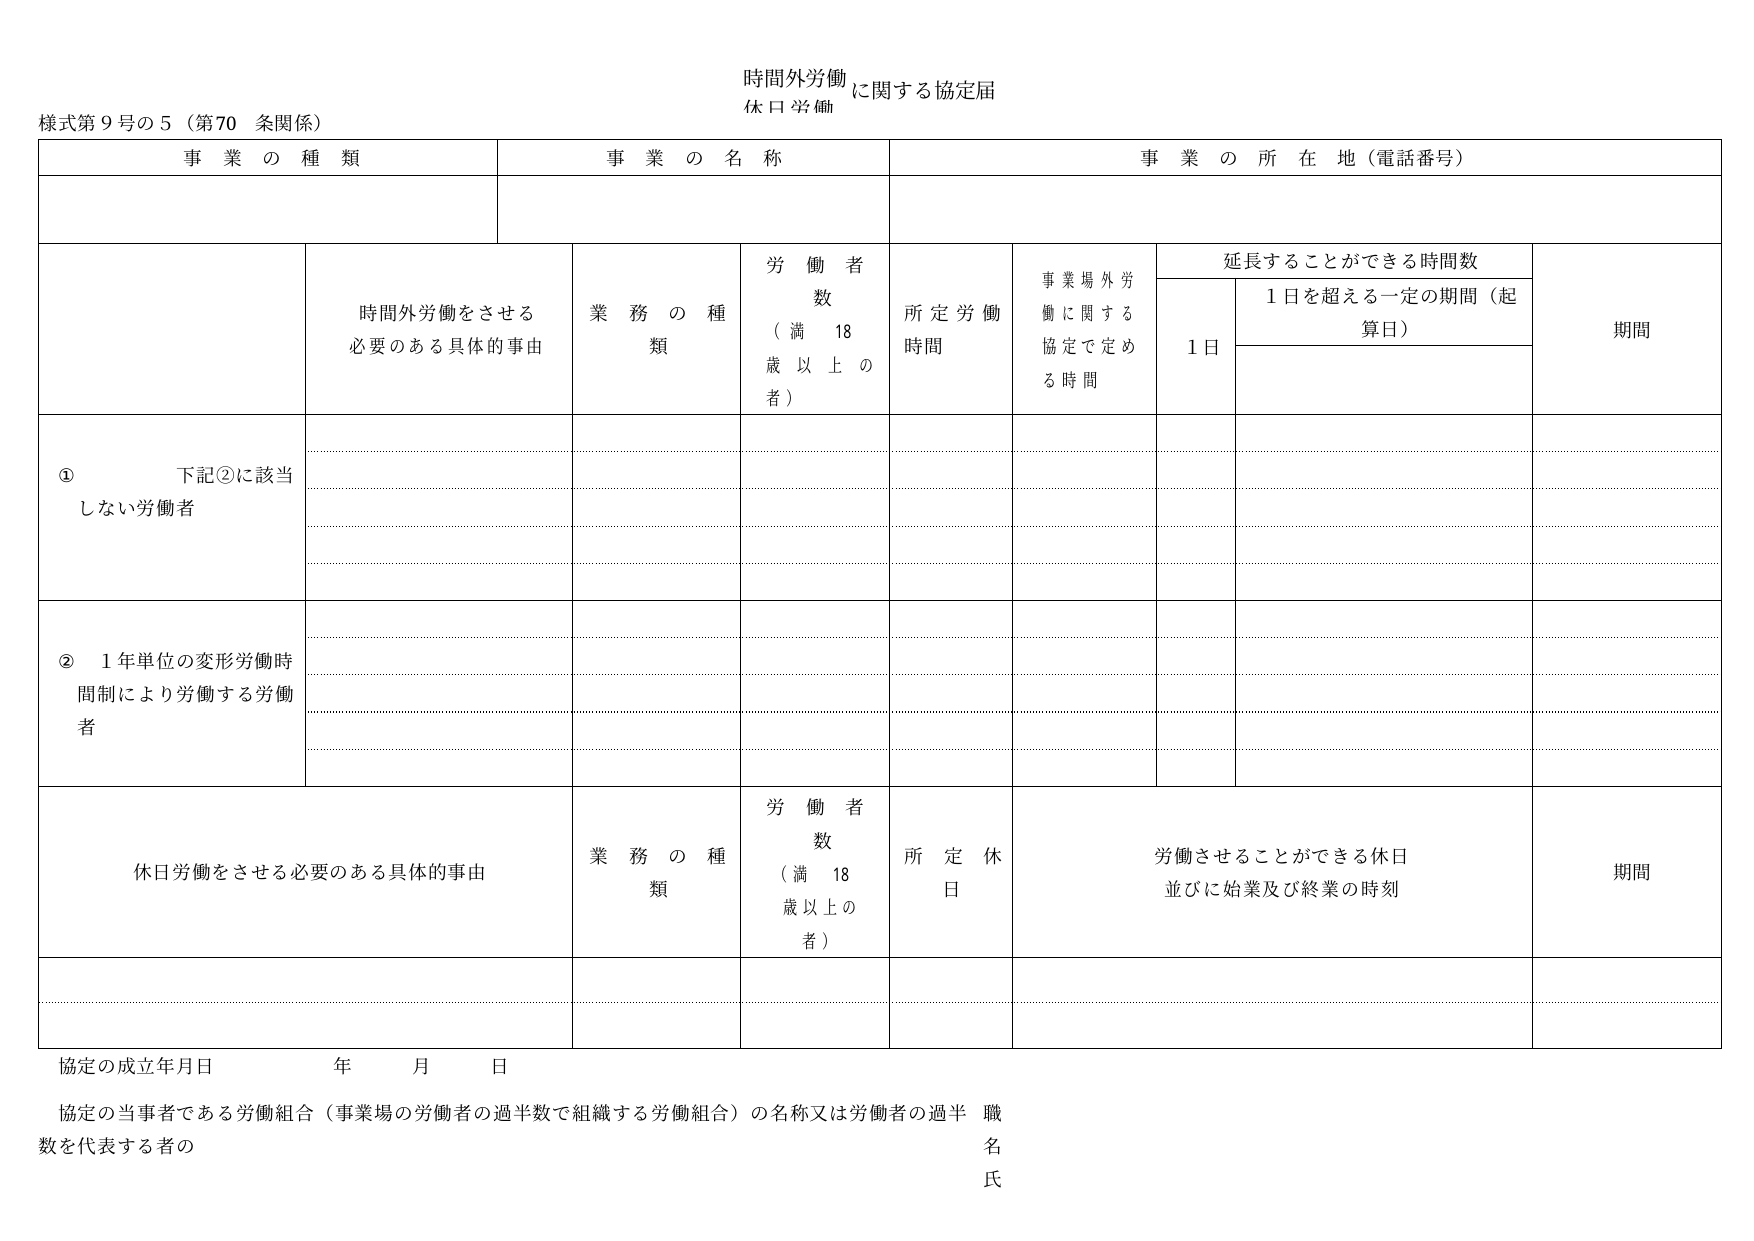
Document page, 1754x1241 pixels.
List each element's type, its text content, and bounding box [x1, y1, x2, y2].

table_cell [1533, 674, 1721, 711]
table_cell ② １年単位の変形労働時間制により労働する労働者 [39, 601, 305, 786]
table_cell 所定労働時間 [890, 244, 1012, 414]
table_cell [306, 415, 572, 451]
table_cell [306, 637, 572, 674]
table_cell [306, 563, 572, 600]
table_cell １日を超える一定の期間（起算日） [1236, 279, 1532, 345]
table_cell [39, 1002, 572, 1048]
table_cell 休日労働をさせる必要のある具体的事由 [39, 787, 572, 957]
table_cell [1013, 451, 1156, 488]
table_cell [306, 601, 572, 637]
table_cell [1013, 601, 1156, 637]
table_cell [1236, 601, 1532, 637]
table_cell [890, 176, 1721, 243]
table_cell [1157, 488, 1235, 526]
table_cell [573, 526, 740, 563]
table_cell 期間 [1533, 244, 1721, 414]
table_cell [890, 488, 1012, 526]
table_cell 業務の種類 [573, 787, 740, 957]
table_cell [573, 415, 740, 451]
table_cell [1236, 415, 1532, 451]
table_cell [741, 415, 889, 451]
table_header 職名 氏名 [969, 1096, 1013, 1196]
table_cell [1013, 711, 1156, 749]
table_cell [741, 711, 889, 749]
table_cell [573, 637, 740, 674]
table_cell [1157, 601, 1235, 637]
table_cell [573, 488, 740, 526]
table_cell [1236, 488, 1532, 526]
table_cell [1157, 415, 1235, 451]
table_cell [573, 451, 740, 488]
table_cell [741, 488, 889, 526]
table_cell [1236, 637, 1532, 674]
table_cell [573, 749, 740, 786]
table_cell 労働者数 （満18歳以上の者） [741, 244, 889, 414]
table_cell [1533, 488, 1721, 526]
table_cell [1236, 563, 1532, 600]
table_cell [890, 526, 1012, 563]
table_cell [1157, 526, 1235, 563]
table_cell [1157, 451, 1235, 488]
table_cell [573, 563, 740, 600]
table_cell [890, 451, 1012, 488]
table_cell 業務の種類 [573, 244, 740, 414]
table_cell [306, 674, 572, 711]
text 協定の成立年月日 年 月 日 [38, 1049, 1692, 1082]
table_cell 下記②に該当しない労働者 [39, 415, 305, 600]
table_cell 期間 [1533, 787, 1721, 957]
table_cell [1533, 958, 1721, 1002]
table_cell [1236, 451, 1532, 488]
table_cell [1533, 711, 1721, 749]
table_cell [890, 563, 1012, 600]
table_cell [741, 749, 889, 786]
table_cell [306, 526, 572, 563]
table_cell [741, 958, 889, 1002]
table_cell [1236, 526, 1532, 563]
table_cell [1157, 637, 1235, 674]
table_cell [39, 958, 572, 1002]
table_cell [39, 176, 497, 243]
table_cell [1533, 637, 1721, 674]
table_cell 労働させることができる休日 並びに始業及び終業の時刻 [1013, 787, 1532, 957]
table_cell [573, 958, 740, 1002]
table_cell [890, 601, 1012, 637]
table_cell [306, 488, 572, 526]
table_cell [741, 451, 889, 488]
table_header 事 業 の 名 称 [498, 140, 889, 175]
table_cell [741, 1002, 889, 1048]
table_cell [306, 451, 572, 488]
table_cell [573, 601, 740, 637]
table_cell [741, 563, 889, 600]
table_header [38, 1096, 968, 1196]
table_cell [1013, 749, 1156, 786]
table_cell [1236, 711, 1532, 749]
table_cell [890, 637, 1012, 674]
table_cell [890, 749, 1012, 786]
table_cell [741, 526, 889, 563]
table_cell [39, 244, 305, 414]
table_cell [890, 674, 1012, 711]
table_cell [890, 1002, 1012, 1048]
table_cell [1013, 637, 1156, 674]
table_cell [1533, 415, 1721, 451]
table_cell [890, 711, 1012, 749]
text 様式第９号の５（第70条関係） [38, 106, 1692, 139]
table_cell １日 [1157, 279, 1235, 414]
table_cell [1533, 563, 1721, 600]
table_cell [1157, 711, 1235, 749]
table_cell [1533, 749, 1721, 786]
table_cell [1157, 563, 1235, 600]
table_cell 所定休日 [890, 787, 1012, 957]
table_cell [573, 1002, 740, 1048]
table_cell 事業場外労働に関する協定で定める時間 [1013, 244, 1156, 414]
table_cell [573, 674, 740, 711]
table_cell [741, 674, 889, 711]
table_cell [1013, 1002, 1532, 1048]
table_cell 時間外労働をさせる 必要のある具体的事由 [306, 244, 572, 414]
table_cell [1013, 415, 1156, 451]
table_header 事 業 の 種 類 [39, 140, 497, 175]
table_cell [1533, 601, 1721, 637]
table_cell [1236, 346, 1532, 414]
table_cell [573, 711, 740, 749]
table_cell [1533, 451, 1721, 488]
table_cell 延長することができる時間数 [1157, 244, 1532, 277]
table_cell [1533, 526, 1721, 563]
table_cell [1236, 674, 1532, 711]
table_cell [1157, 749, 1235, 786]
table_cell 労働者数 （満18歳以上の者） [741, 787, 889, 957]
table_cell [1013, 488, 1156, 526]
table_cell [1236, 749, 1532, 786]
table_cell [1013, 674, 1156, 711]
table_cell [498, 176, 889, 243]
table_cell [1533, 1002, 1721, 1048]
table_cell [306, 749, 572, 786]
table_header 事 業 の 所 在 地（電話番号） [890, 140, 1721, 175]
table_cell [1013, 526, 1156, 563]
table_cell [306, 711, 572, 749]
table_cell [1013, 958, 1532, 1002]
table_cell [890, 415, 1012, 451]
table_cell [890, 958, 1012, 1002]
table_cell [741, 601, 889, 637]
table_cell [1157, 674, 1235, 711]
table_cell [741, 637, 889, 674]
table_cell [1013, 563, 1156, 600]
